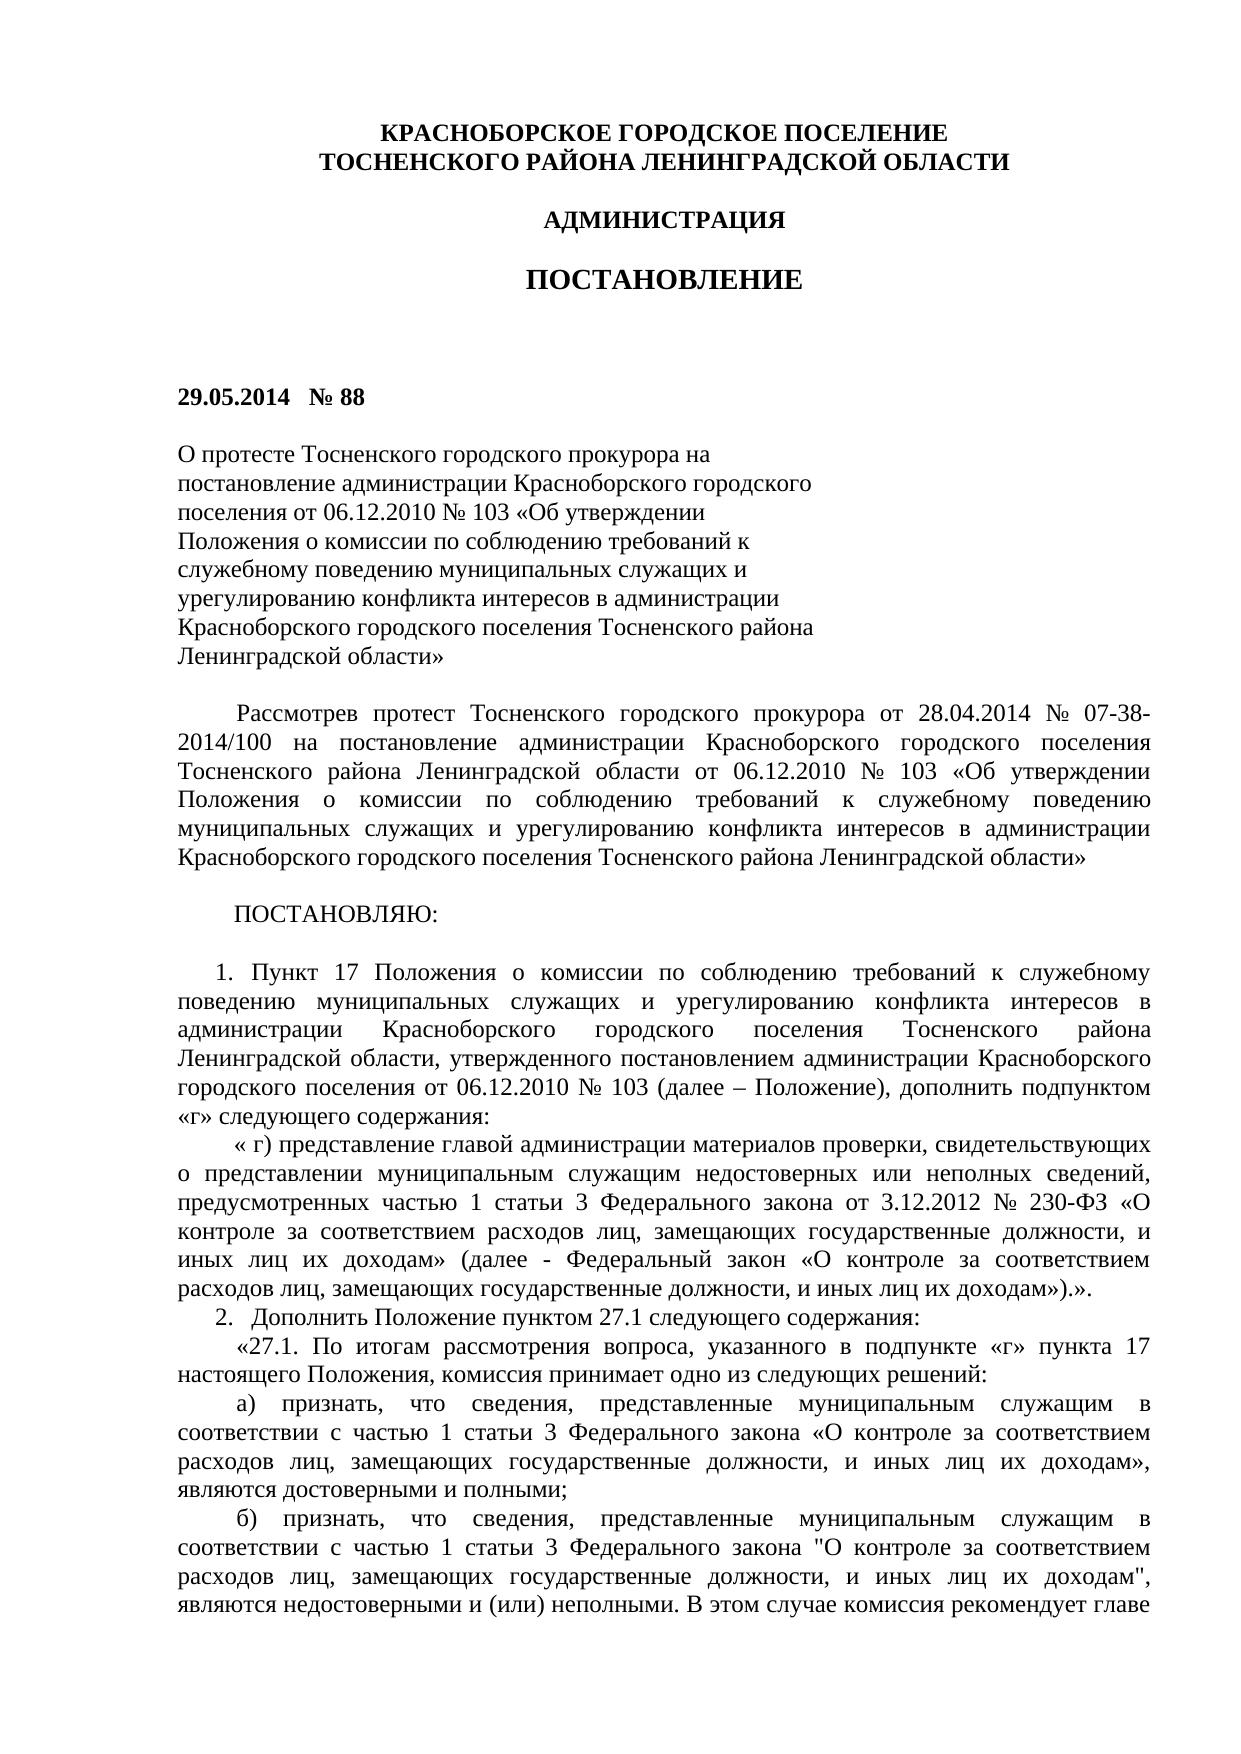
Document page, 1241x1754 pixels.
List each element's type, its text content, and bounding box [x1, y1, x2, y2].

list Пункт 17 Положения о комиссии по соблюдению требований к служебному поведению муниципальных служащих и урегулированию конфликта интересов в администрации Красноборского городского поселения Тосненского района Ленинградской области, утвержденного постановлением администрации Красноборского городского поселения от 06.12.2010 № 103 (далее – Положение), дополнить подпунктом «г» следующего содержания: [177, 957, 1152, 1129]
text ПОСТАНОВЛЕНИЕ [177, 262, 1152, 296]
text «27.1. По итогам рассмотрения вопроса, указанного в подпункте «г» пункта 17 настоящего Положения, комиссия принимает одно из следующих решений: [177, 1331, 1152, 1388]
text ПОСТАНОВЛЯЮ: [177, 899, 1152, 928]
text АДМИНИСТРАЦИЯ [177, 205, 1152, 233]
list Дополнить Положение пунктом 27.1 следующего содержания: [177, 1302, 1152, 1331]
text Рассмотрев протест Тосненского городского прокурора от 28.04.2014 № 07-38-2014/100 на постановление администрации Красноборского городского поселения Тосненского района Ленинградской области от 06.12.2010 № 103 «Об утверждении Положения о комиссии по соблюдению требований к служебному поведению муниципальных служащих и урегулированию конфликта интересов в администрации Красноборского городского поселения Тосненского района Ленинградской области» [177, 698, 1152, 871]
text ТОСНЕНСКОГО РАЙОНА ЛЕНИНГРАДСКОЙ ОБЛАСТИ [177, 147, 1152, 176]
text 29.05.2014 № 88 [177, 382, 1152, 411]
text « г) представление главой администрации материалов проверки, свидетельствующих о представлении муниципальным служащим недостоверных или неполных сведений, предусмотренных частью 1 статьи 3 Федерального закона от 3.12.2012 № 230-ФЗ «О контроле за соответствием расходов лиц, замещающих государственные должности, и иных лиц их доходам» (далее - Федеральный закон «О контроле за соответствием расходов лиц, замещающих государственные должности, и иных лиц их доходам»).». [177, 1129, 1152, 1302]
text а) признать, что сведения, представленные муниципальным служащим в соответствии с частью 1 статьи 3 Федерального закона «О контроле за соответствием расходов лиц, замещающих государственные должности, и иных лиц их доходам», являются достоверными и полными; [177, 1388, 1152, 1503]
text КРАСНОБОРСКОЕ ГОРОДСКОЕ ПОСЕЛЕНИЕ [177, 118, 1152, 147]
text О протесте Тосненского городского прокурора на постановление администрации Красноборского городского поселения от 06.12.2010 № 103 «Об утверждении Положения о комиссии по соблюдению требований к служебному поведению муниципальных служащих и урегулированию конфликта интересов в администрации Красноборского городского поселения Тосненского района Ленинградской области» [177, 439, 827, 669]
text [177, 1503, 1152, 1618]
